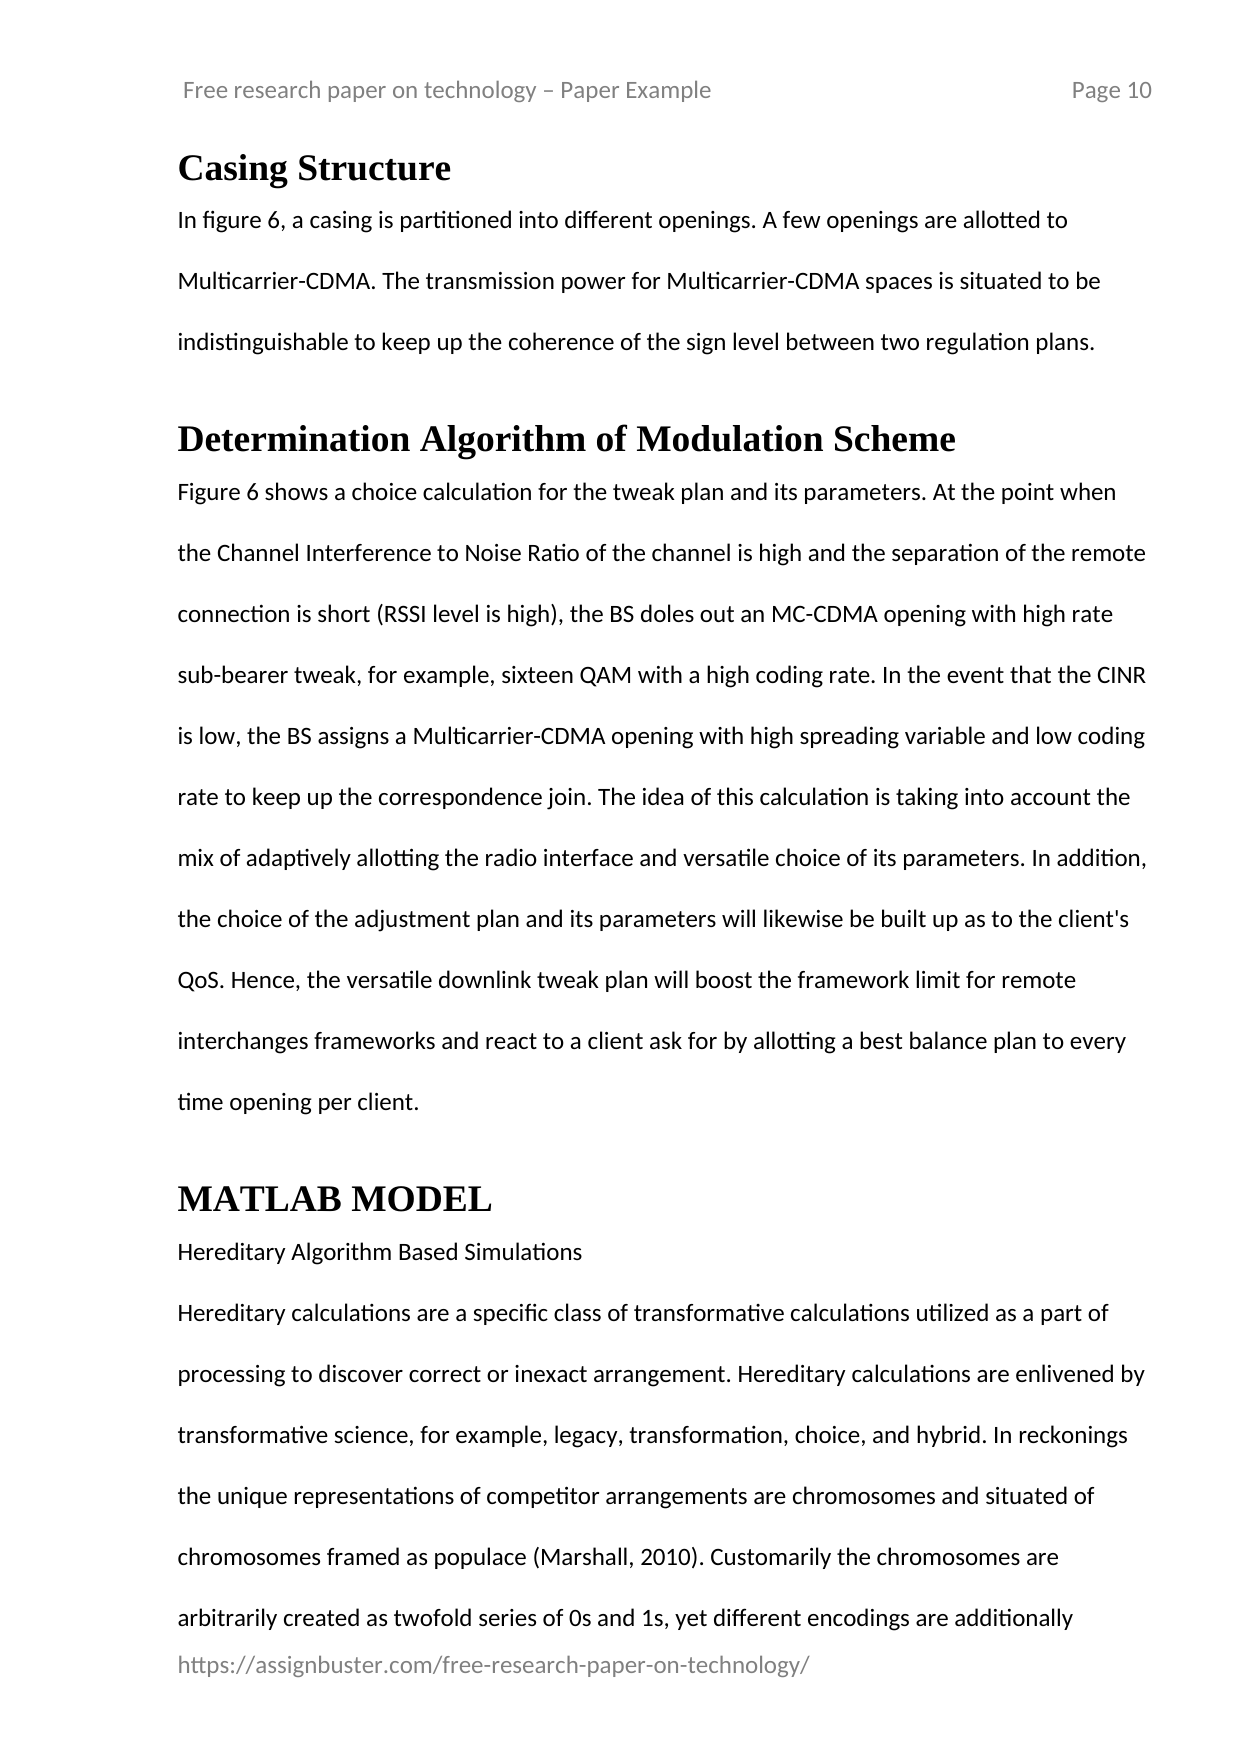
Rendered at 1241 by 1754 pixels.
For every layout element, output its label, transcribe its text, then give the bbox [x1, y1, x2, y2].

subtitle Determination Algorithm of Modulation Scheme [177, 417, 1152, 460]
text Figure 6 shows a choice calculation for the tweak plan and its parameters. At the point when the Channel Interference to Noise Ratio of the channel is high and the separation of the remote connection is short (RSSI level is high), the BS doles out an MC-CDMA opening with high rate sub-bearer tweak, for example, sixteen QAM with a high coding rate. In the event that the CINR is low, the BS assigns a Multicarrier-CDMA opening with high spreading variable and low coding rate to keep up the correspondence join. The idea of this calculation is taking into account the mix of adaptively allotting the radio interface and versatile choice of its parameters. In addition, the choice of the adjustment plan and its parameters will likewise be built up as to the client's QoS. Hence, the versatile downlink tweak plan will boost the framework limit for remote interchanges frameworks and react to a client ask for by allotting a best balance plan to every time opening per client. [177, 476, 1152, 1117]
text In figure 6, a casing is partitioned into different openings. A few openings are allotted to Multicarrier-CDMA. The transmission power for Multicarrier-CDMA spaces is situated to be indistinguishable to keep up the coherence of the sign level between two regulation plans. [177, 204, 1152, 357]
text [177, 1236, 1152, 1632]
subtitle Casing Structure [177, 145, 1152, 188]
subtitle MATLAB MODEL [177, 1177, 1152, 1220]
